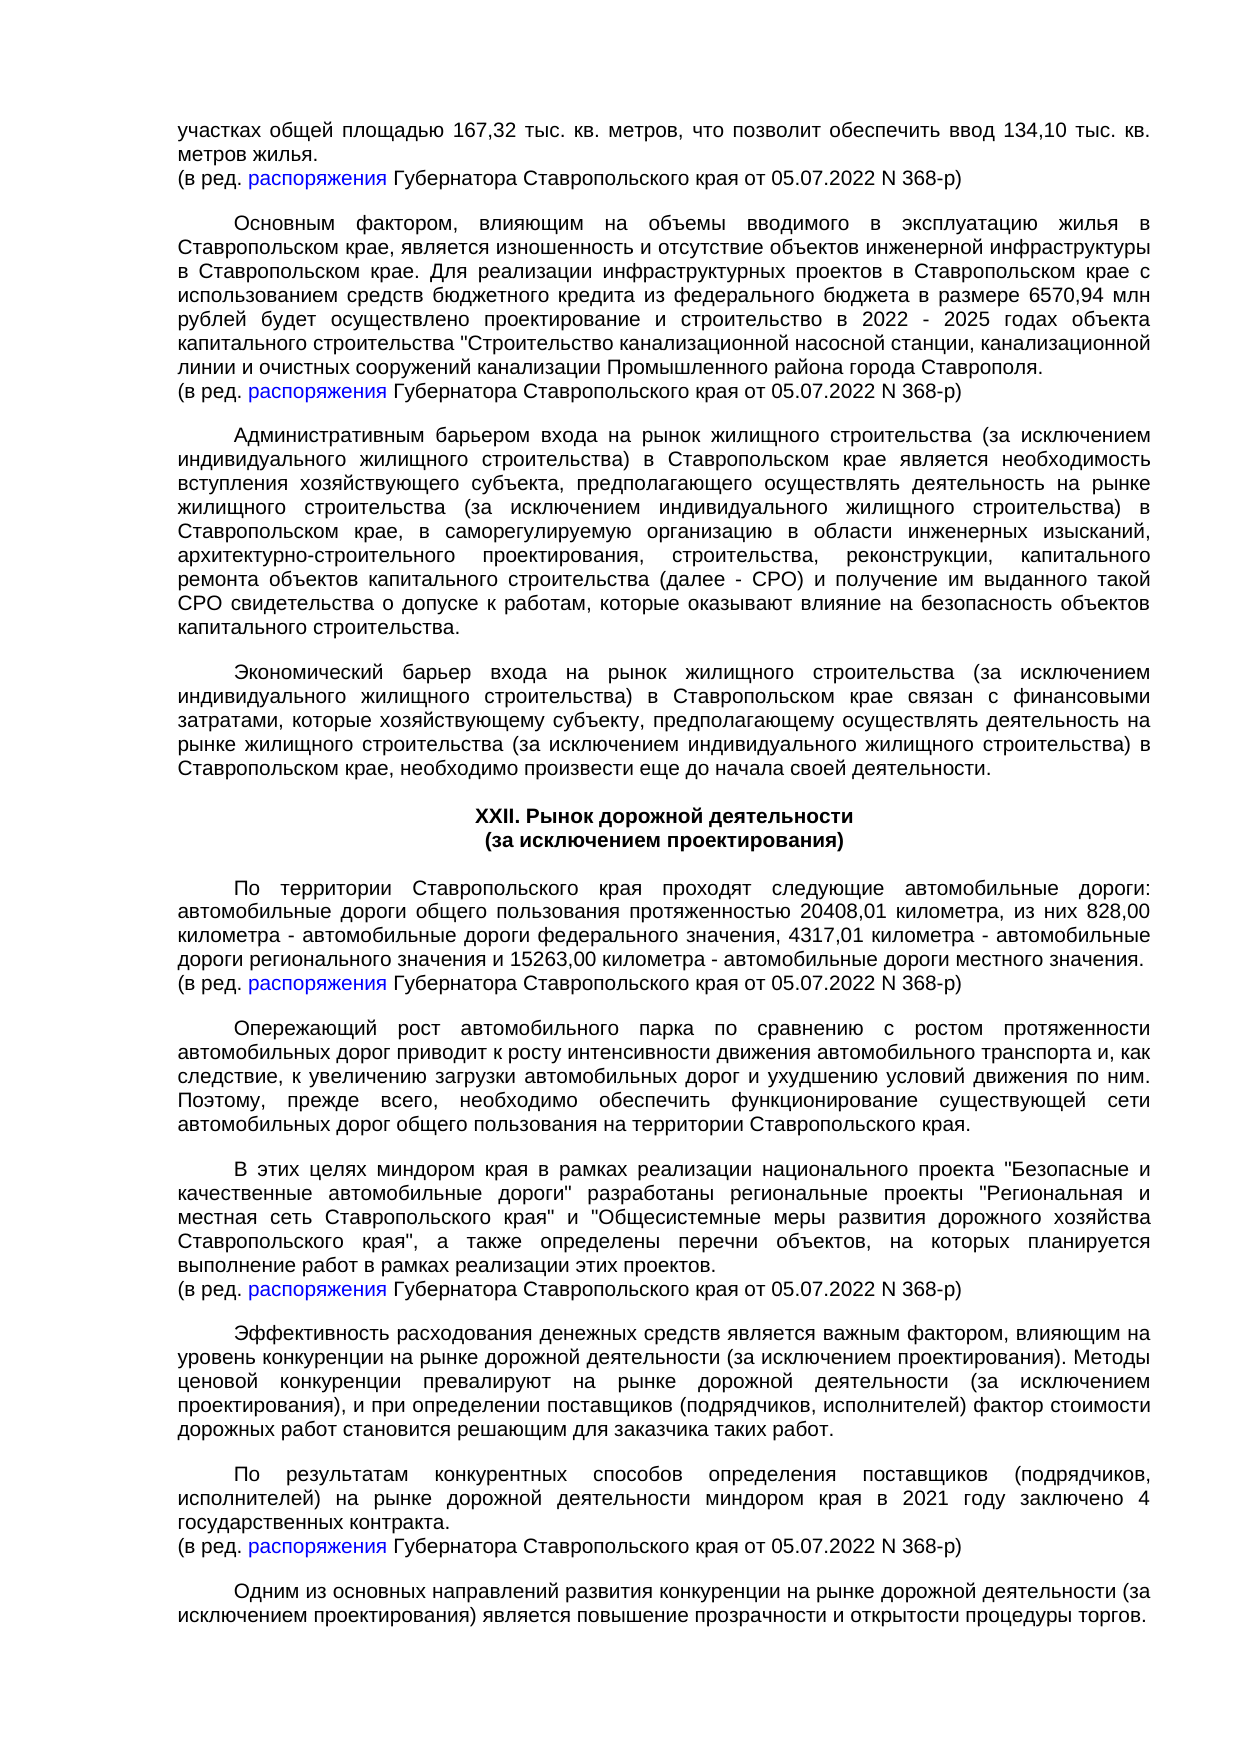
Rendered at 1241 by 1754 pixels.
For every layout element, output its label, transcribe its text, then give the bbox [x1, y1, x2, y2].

text (в ред. распоряжения Губернатора Ставропольского края от 05.07.2022 N 368-р) [177, 1276, 1152, 1300]
text (в ред. распоряжения Губернатора Ставропольского края от 05.07.2022 N 368-р) [177, 1534, 1152, 1558]
text По результатам конкурентных способов определения поставщиков (подрядчиков, исполнителей) на рынке дорожной деятельности миндором края в 2021 году заключено 4 государственных контракта. [177, 1462, 1152, 1534]
text В этих целях миндором края в рамках реализации национального проекта "Безопасные и качественные автомобильные дороги" разработаны региональные проекты "Региональная и местная сеть Ставропольского края" и "Общесистемные меры развития дорожного хозяйства Ставропольского края", а также определены перечни объектов, на которых планируется выполнение работ в рамках реализации этих проектов. [177, 1157, 1152, 1276]
text (в ред. распоряжения Губернатора Ставропольского края от 05.07.2022 N 368-р) [177, 166, 1152, 190]
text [177, 118, 1152, 166]
title (за исключением проектирования) [177, 827, 1152, 851]
text Эффективность расходования денежных средств является важным фактором, влияющим на уровень конкуренции на рынке дорожной деятельности (за исключением проектирования). Методы ценовой конкуренции превалируют на рынке дорожной деятельности (за исключением проектирования), и при определении поставщиков (подрядчиков, исполнителей) фактор стоимости дорожных работ становится решающим для заказчика таких работ. [177, 1321, 1152, 1441]
text Опережающий рост автомобильного парка по сравнению с ростом протяженности автомобильных дорог приводит к росту интенсивности движения автомобильного транспорта и, как следствие, к увеличению загрузки автомобильных дорог и ухудшению условий движения по ним. Поэтому, прежде всего, необходимо обеспечить функционирование существующей сети автомобильных дорог общего пользования на территории Ставропольского края. [177, 1016, 1152, 1136]
text По территории Ставропольского края проходят следующие автомобильные дороги: автомобильные дороги общего пользования протяженностью 20408,01 километра, из них 828,00 километра - автомобильные дороги федерального значения, 4317,01 километра - автомобильные дороги регионального значения и 15263,00 километра - автомобильные дороги местного значения. [177, 875, 1152, 971]
text Основным фактором, влияющим на объемы вводимого в эксплуатацию жилья в Ставропольском крае, является изношенность и отсутствие объектов инженерной инфраструктуры в Ставропольском крае. Для реализации инфраструктурных проектов в Ставропольском крае с использованием средств бюджетного кредита из федерального бюджета в размере 6570,94 млн рублей будет осуществлено проектирование и строительство в 2022 - 2025 годах объекта капитального строительства "Строительство канализационной насосной станции, канализационной линии и очистных сооружений канализации Промышленного района города Ставрополя. [177, 211, 1152, 378]
text Одним из основных направлений развития конкуренции на рынке дорожной деятельности (за исключением проектирования) является повышение прозрачности и открытости процедуры торгов. [177, 1578, 1152, 1626]
text Экономический барьер входа на рынок жилищного строительства (за исключением индивидуального жилищного строительства) в Ставропольском крае связан с финансовыми затратами, которые хозяйствующему субъекту, предполагающему осуществлять деятельность на рынке жилищного строительства (за исключением индивидуального жилищного строительства) в Ставропольском крае, необходимо произвести еще до начала своей деятельности. [177, 660, 1152, 779]
title XXII. Рынок дорожной деятельности [177, 803, 1152, 827]
text (в ред. распоряжения Губернатора Ставропольского края от 05.07.2022 N 368-р) [177, 378, 1152, 402]
text (в ред. распоряжения Губернатора Ставропольского края от 05.07.2022 N 368-р) [177, 971, 1152, 995]
text Административным барьером входа на рынок жилищного строительства (за исключением индивидуального жилищного строительства) в Ставропольском крае является необходимость вступления хозяйствующего субъекта, предполагающего осуществлять деятельность на рынке жилищного строительства (за исключением индивидуального жилищного строительства) в Ставропольском крае, в саморегулируемую организацию в области инженерных изысканий, архитектурно-строительного проектирования, строительства, реконструкции, капитального ремонта объектов капитального строительства (далее - СРО) и получение им выданного такой СРО свидетельства о допуске к работам, которые оказывают влияние на безопасность объектов капитального строительства. [177, 423, 1152, 639]
